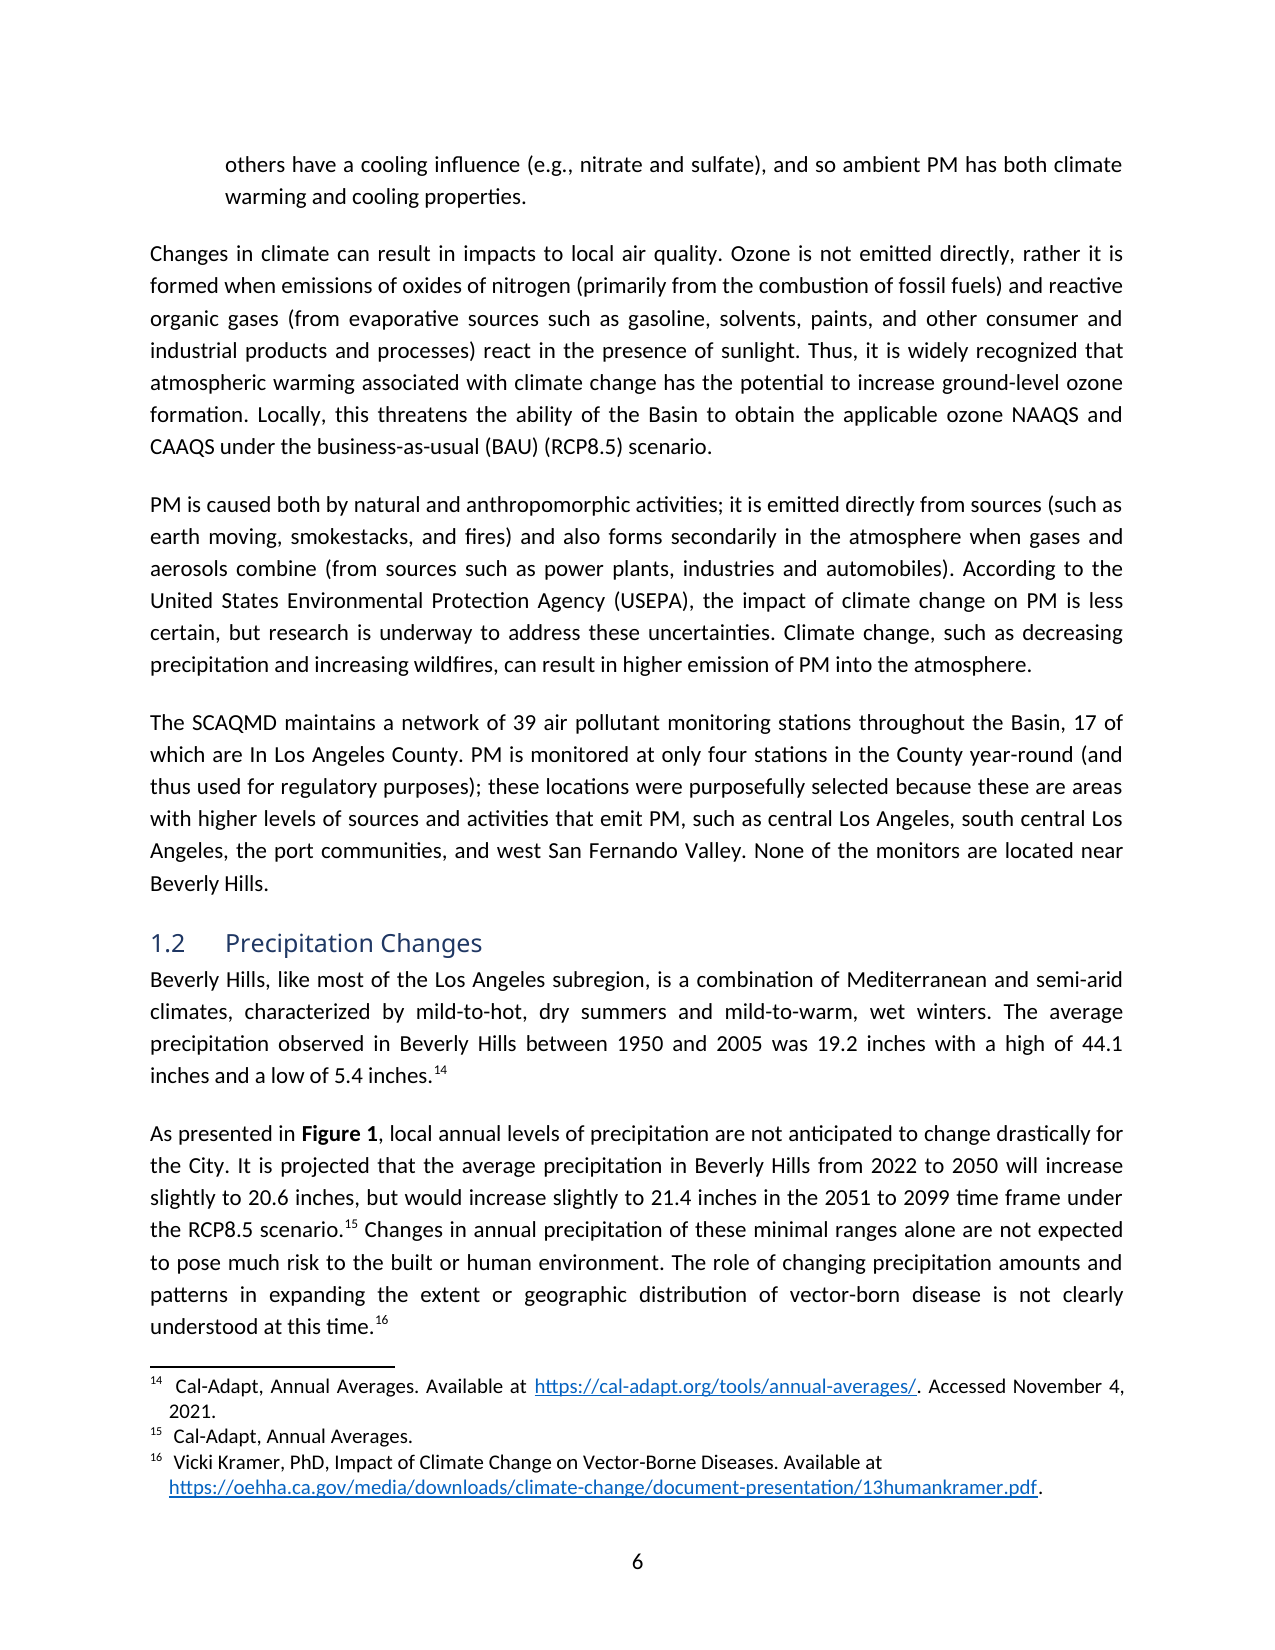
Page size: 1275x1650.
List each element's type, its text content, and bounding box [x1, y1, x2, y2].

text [225, 150, 1125, 210]
text Beverly Hills, like most of the Los Angeles subregion, is a combination of Mediterranean and semi-arid climates, characterized by mild-to-hot, dry summers and mild-to-warm, wet winters. The average precipitation observed in Beverly Hills between 1950 and 2005 was 19.2 inches with a high of 44.1 inches and a low of 5.4 inches. [150, 965, 1125, 1090]
text Changes in climate can result in impacts to local air quality. Ozone is not emitted directly, rather it is formed when emissions of oxides of nitrogen (primarily from the combustion of fossil fuels) and reactive organic gases (from evaporative sources such as gasoline, solvents, paints, and other consumer and industrial products and processes) react in the presence of sunlight. Thus, it is widely recognized that atmospheric warming associated with climate change has the potential to increase ground-level ozone formation. Locally, this threatens the ability of the Basin to obtain the applicable ozone NAAQS and CAAQS under the business-as-usual (BAU) (RCP8.5) scenario. [150, 239, 1125, 461]
text The SCAQMD maintains a network of 39 air pollutant monitoring stations throughout the Basin, 17 of which are In Los Angeles County. PM is monitored at only four stations in the County year-round (and thus used for regulatory purposes); these locations were purposefully selected because these are areas with higher levels of sources and activities that emit PM, such as central Los Angeles, south central Los Angeles, the port communities, and west San Fernando Valley. None of the monitors are located near Beverly Hills. [150, 708, 1125, 897]
subtitle 1.2 Precipitation Changes [150, 926, 1125, 960]
text PM is caused both by natural and anthropomorphic activities; it is emitted directly from sources (such as earth moving, smokestacks, and fires) and also forms secondarily in the atmosphere when gases and aerosols combine (from sources such as power plants, industries and automobiles). According to the United States Environmental Protection Agency (USEPA), the impact of climate change on PM is less certain, but research is underway to address these uncertainties. Climate change, such as decreasing precipitation and increasing wildfires, can result in higher emission of PM into the atmosphere. [150, 490, 1125, 679]
text As presented in Figure 1, local annual levels of precipitation are not anticipated to change drastically for the City. It is projected that the average precipitation in Beverly Hills from 2022 to 2050 will increase slightly to 20.6 inches, but would increase slightly to 21.4 inches in the 2051 to 2099 time frame under the RCP8.5 scenario. Changes in annual precipitation of these minimal ranges alone are not expected to pose much risk to the built or human environment. The role of changing precipitation amounts and patterns in expanding the extent or geographic distribution of vector-born disease is not clearly understood at this time. [150, 1119, 1125, 1340]
